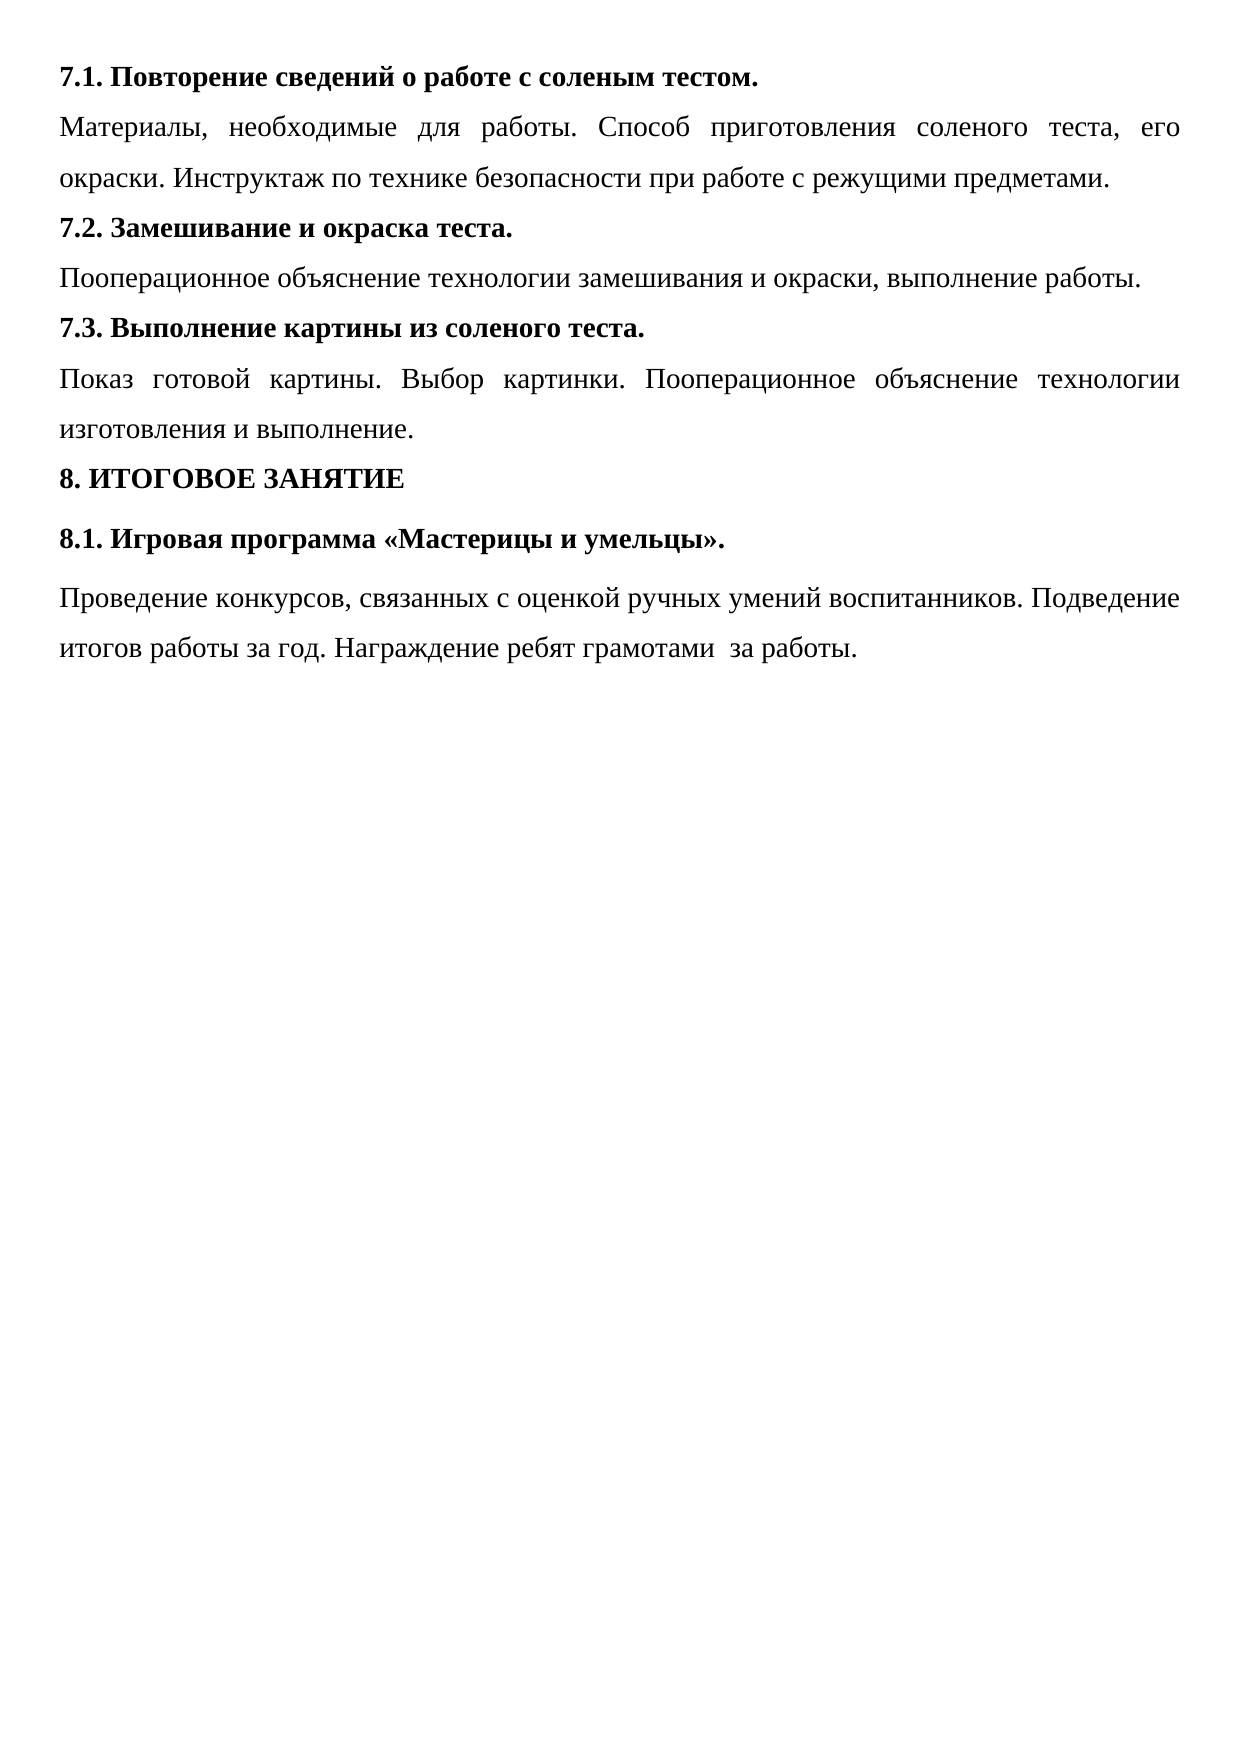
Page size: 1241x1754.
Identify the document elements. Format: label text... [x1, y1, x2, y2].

text 7.3. Выполнение картины из соленого теста. [59, 311, 1181, 344]
text Проведение конкурсов, связанных с оценкой ручных умений воспитанников. Подведение итогов работы за год. Награждение ребят грамотами за работы. [59, 580, 1181, 664]
text 7.2. Замешивание и окраска теста. [59, 210, 1181, 243]
text 8. ИТОГОВОЕ ЗАНЯТИЕ [59, 462, 1181, 495]
text Материалы, необходимые для работы. Способ приготовления соленого теста, его окраски. Инструктаж по технике безопасности при работе с режущими предметами. [59, 109, 1181, 193]
text Показ готовой картины. Выбор картинки. Пооперационное объяснение технологии изготовления и выполнение. [59, 361, 1181, 445]
text 8.1. Игровая программа «Мастерицы и умельцы». [59, 521, 1181, 554]
text 7.1. Повторение сведений о работе с соленым тестом. [59, 59, 1181, 93]
text Пооперационное объяснение технологии замешивания и окраски, выполнение работы. [59, 260, 1181, 294]
